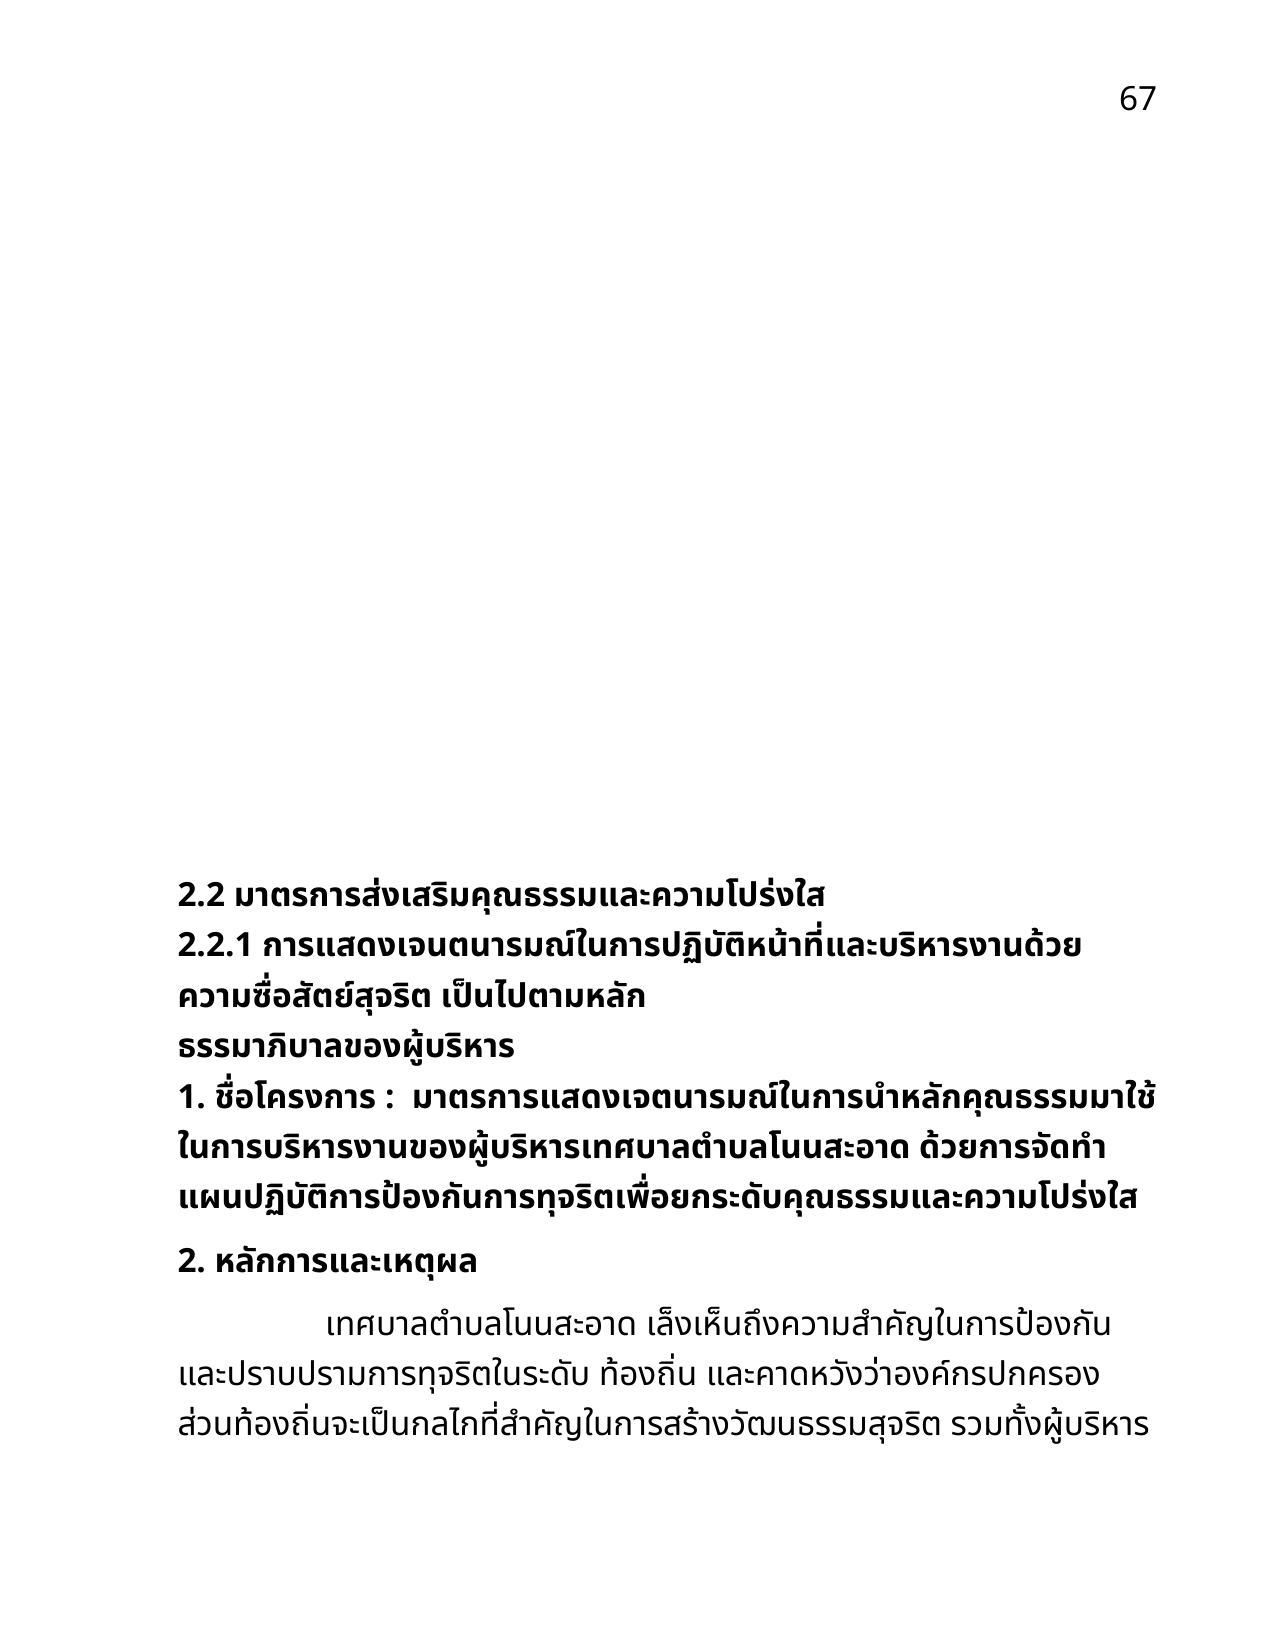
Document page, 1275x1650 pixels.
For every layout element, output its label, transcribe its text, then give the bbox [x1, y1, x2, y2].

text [177, 1299, 1157, 1451]
text 2.2.1 การแสดงเจนตนารมณ์ในการปฏิบัติหน้าที่และบริหารงานด้วยความซื่อสัตย์สุจริต เป็นไปตามหลัก [177, 921, 1157, 1022]
text 1. ชื่อโครงการ : มาตรการแสดงเจตนารมณ์ในการนําหลักคุณธรรมมาใช้ในการบริหารงานของผู้บริหารเทศบาลตำบลโนนสะอาด ด้วยการจัดทำแผนปฏิบัติการป้องกันการทุจริตเพื่อยกระดับคุณธรรมและความโปร่งใส [177, 1072, 1157, 1224]
text 2. หลักการและเหตุผล [177, 1236, 1157, 1287]
text ธรรมาภิบาลของผู้บริหาร [177, 1022, 1157, 1072]
text 2.2 มาตรการส่งเสริมคุณธรรมและความโปร่งใส [177, 870, 1157, 921]
